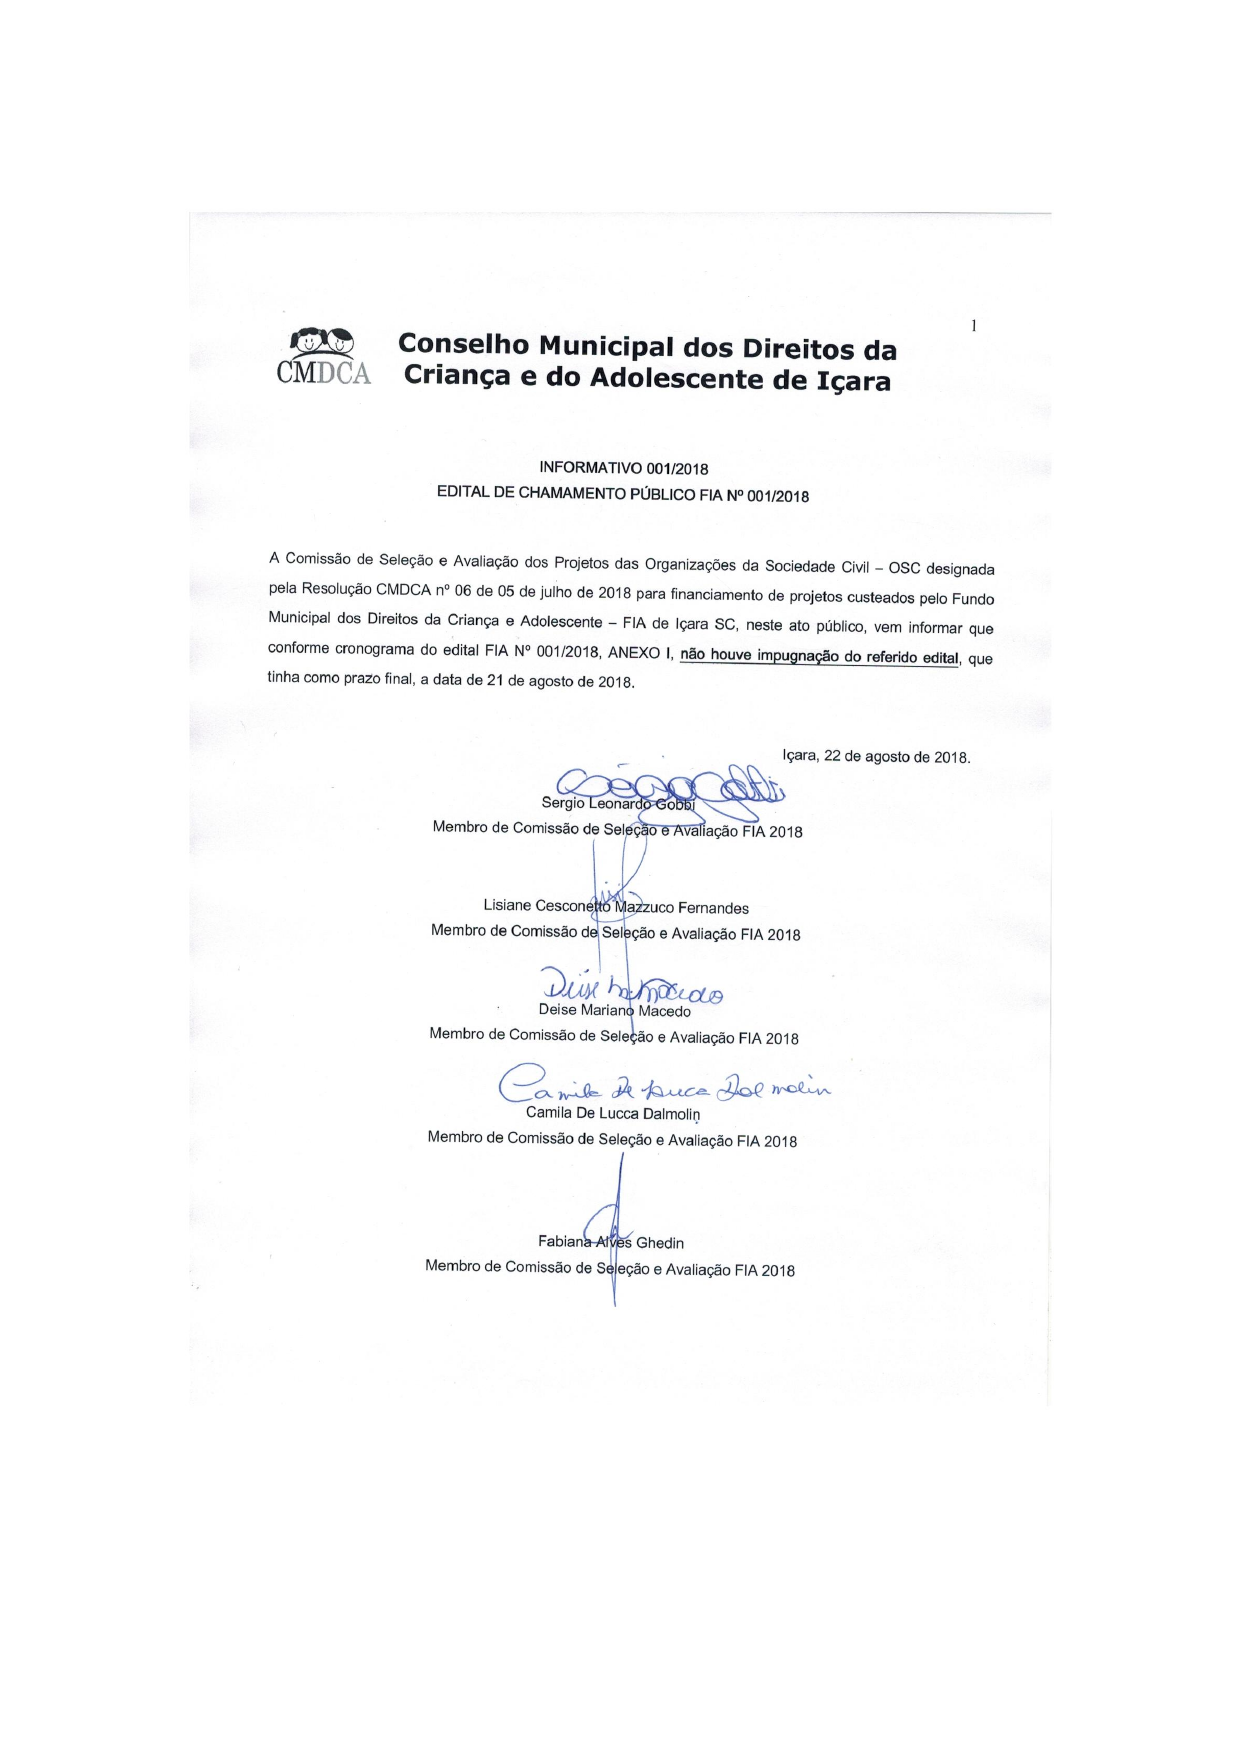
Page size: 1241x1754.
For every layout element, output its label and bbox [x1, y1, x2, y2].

picture [177, 200, 1063, 1419]
